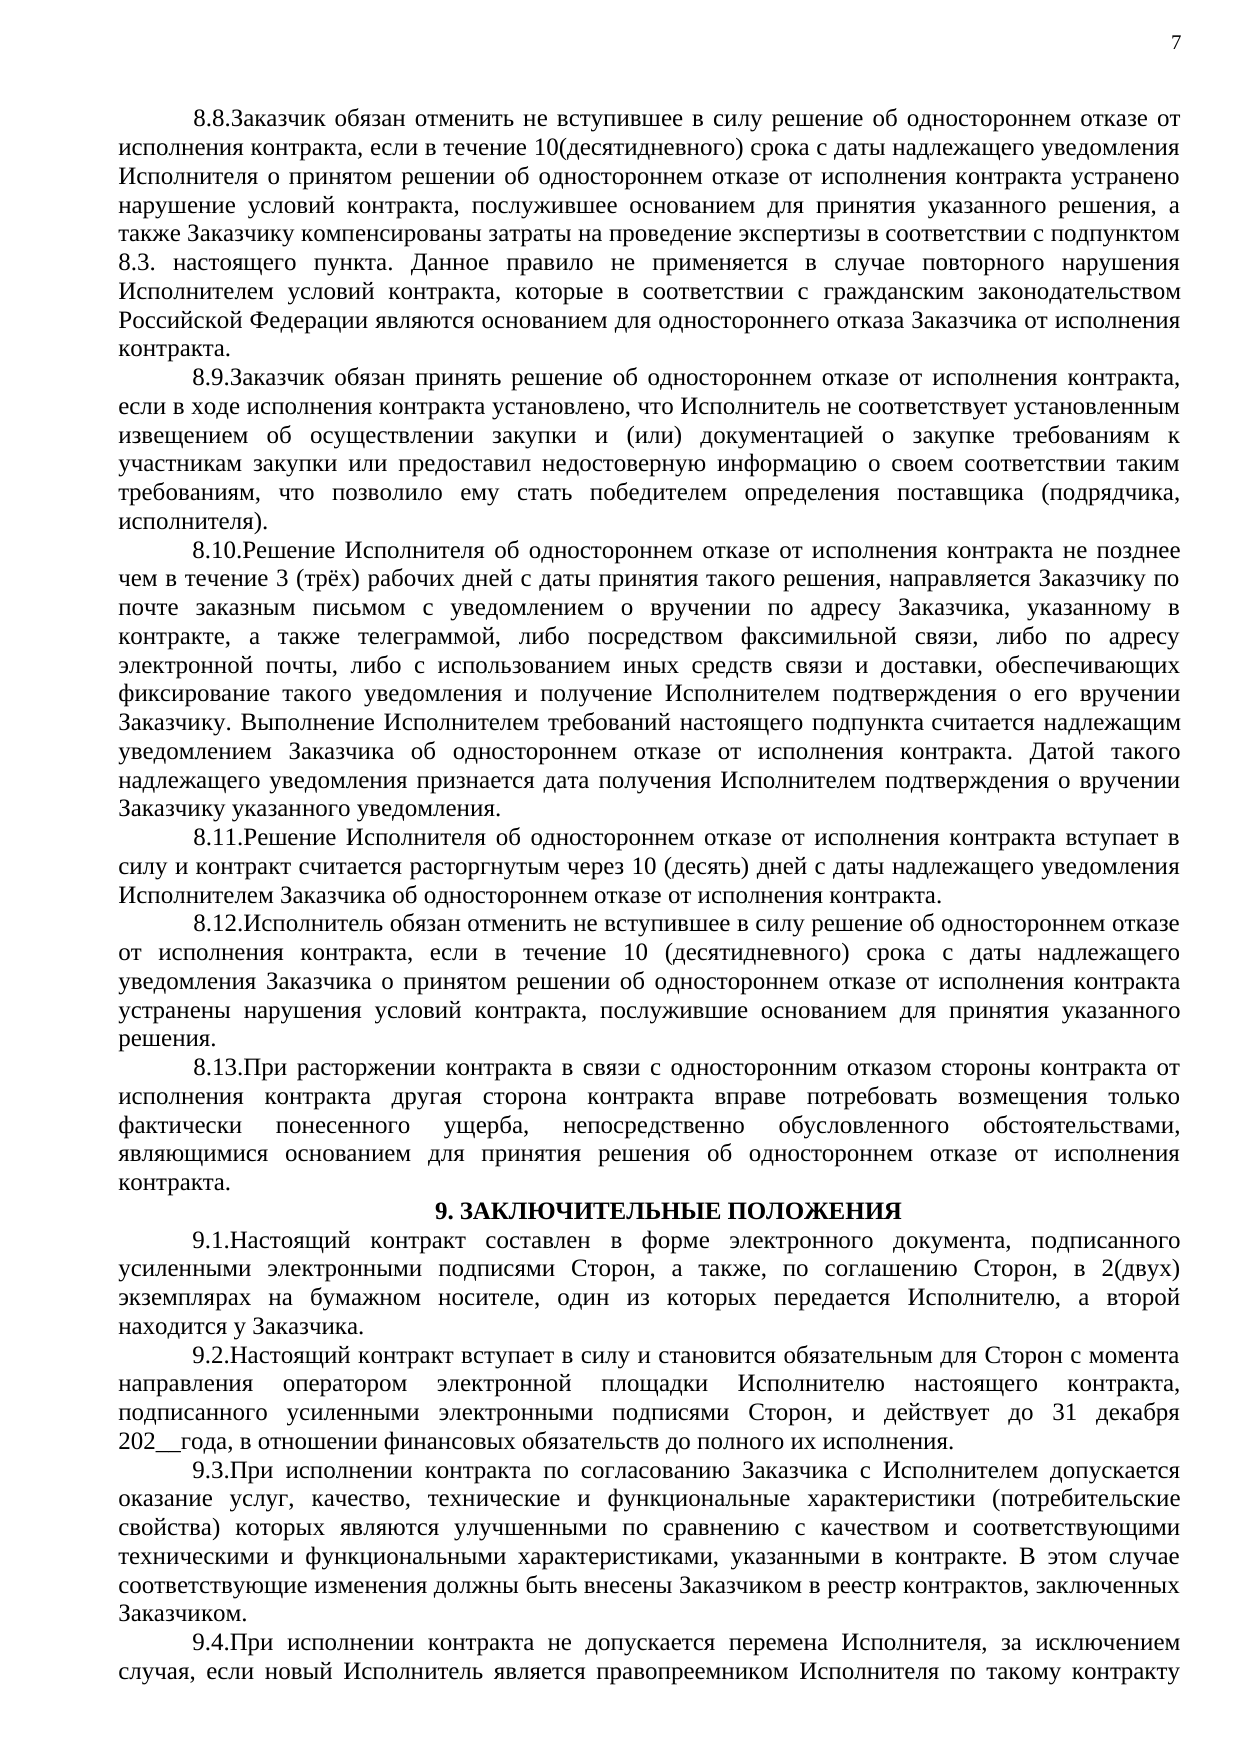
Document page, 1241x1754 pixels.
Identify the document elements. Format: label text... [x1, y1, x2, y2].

text 8.11.Решение Исполнителя об одностороннем отказе от исполнения контракта вступает в силу и контракт считается расторгнутым через 10 (десять) дней с даты надлежащего уведомления Исполнителем Заказчика об одностороннем отказе от исполнения контракта. [118, 822, 1181, 908]
text 8.13.При расторжении контракта в связи с односторонним отказом стороны контракта от исполнения контракта другая сторона контракта вправе потребовать возмещения только фактически понесенного ущерба, непосредственно обусловленного обстоятельствами, являющимися основанием для принятия решения об одностороннем отказе от исполнения контракта. [118, 1052, 1181, 1196]
text 8.10.Решение Исполнителя об одностороннем отказе от исполнения контракта не позднее чем в течение 3 (трёх) рабочих дней с даты принятия такого решения, направляется Заказчику по почте заказным письмом с уведомлением о вручении по адресу Заказчика, указанному в контракте, а также телеграммой, либо посредством факсимильной связи, либо по адресу электронной почты, либо с использованием иных средств связи и доставки, обеспечивающих фиксирование такого уведомления и получение Исполнителем подтверждения о его вручении Заказчику. Выполнение Исполнителем требований настоящего подпункта считается надлежащим уведомлением Заказчика об одностороннем отказе от исполнения контракта. Датой такого надлежащего уведомления признается дата получения Исполнителем подтверждения о вручении Заказчику указанного уведомления. [118, 535, 1181, 822]
text 9. ЗАКЛЮЧИТЕЛЬНЫЕ ПОЛОЖЕНИЯ [156, 1196, 1181, 1225]
text 9.2.Настоящий контракт вступает в силу и становится обязательным для Сторон с момента направления оператором электронной площадки Исполнителю настоящего контракта, подписанного усиленными электронными подписями Сторон, и действует до 31 декабря 202__года, в отношении финансовых обязательств до полного их исполнения. [118, 1340, 1181, 1455]
text 8.12.Исполнитель обязан отменить не вступившее в силу решение об одностороннем отказе от исполнения контракта, если в течение 10 (десятидневного) срока с даты надлежащего уведомления Заказчика о принятом решении об одностороннем отказе от исполнения контракта устранены нарушения условий контракта, послужившие основанием для принятия указанного решения. [118, 908, 1181, 1052]
text 9.1.Настоящий контракт составлен в форме электронного документа, подписанного усиленными электронными подписями Сторон, а также, по соглашению Сторон, в 2(двух) экземплярах на бумажном носителе, один из которых передается Исполнителю, а второй находится у Заказчика. [118, 1225, 1181, 1340]
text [118, 1627, 1181, 1685]
text 8.9.Заказчик обязан принять решение об одностороннем отказе от исполнения контракта, если в ходе исполнения контракта установлено, что Исполнитель не соответствует установленным извещением об осуществлении закупки и (или) документацией о закупке требованиям к участникам закупки или предоставил недостоверную информацию о своем соответствии таким требованиям, что позволило ему стать победителем определения поставщика (подрядчика, исполнителя). [118, 362, 1181, 535]
text 8.8.Заказчик обязан отменить не вступившее в силу решение об одностороннем отказе от исполнения контракта, если в течение 10(десятидневного) срока с даты надлежащего уведомления Исполнителя о принятом решении об одностороннем отказе от исполнения контракта устранено нарушение условий контракта, послужившее основанием для принятия указанного решения, а также Заказчику компенсированы затраты на проведение экспертизы в соответствии с подпунктом 8.3. настоящего пункта. Данное правило не применяется в случае повторного нарушения Исполнителем условий контракта, которые в соответствии с гражданским законодательством Российской Федерации являются основанием для одностороннего отказа Заказчика от исполнения контракта. [118, 103, 1181, 362]
text 9.3.При исполнении контракта по согласованию Заказчика с Исполнителем допускается оказание услуг, качество, технические и функциональные характеристики (потребительские свойства) которых являются улучшенными по сравнению с качеством и соответствующими техническими и функциональными характеристиками, указанными в контракте. В этом случае соответствующие изменения должны быть внесены Заказчиком в реестр контрактов, заключенных Заказчиком. [118, 1455, 1181, 1627]
